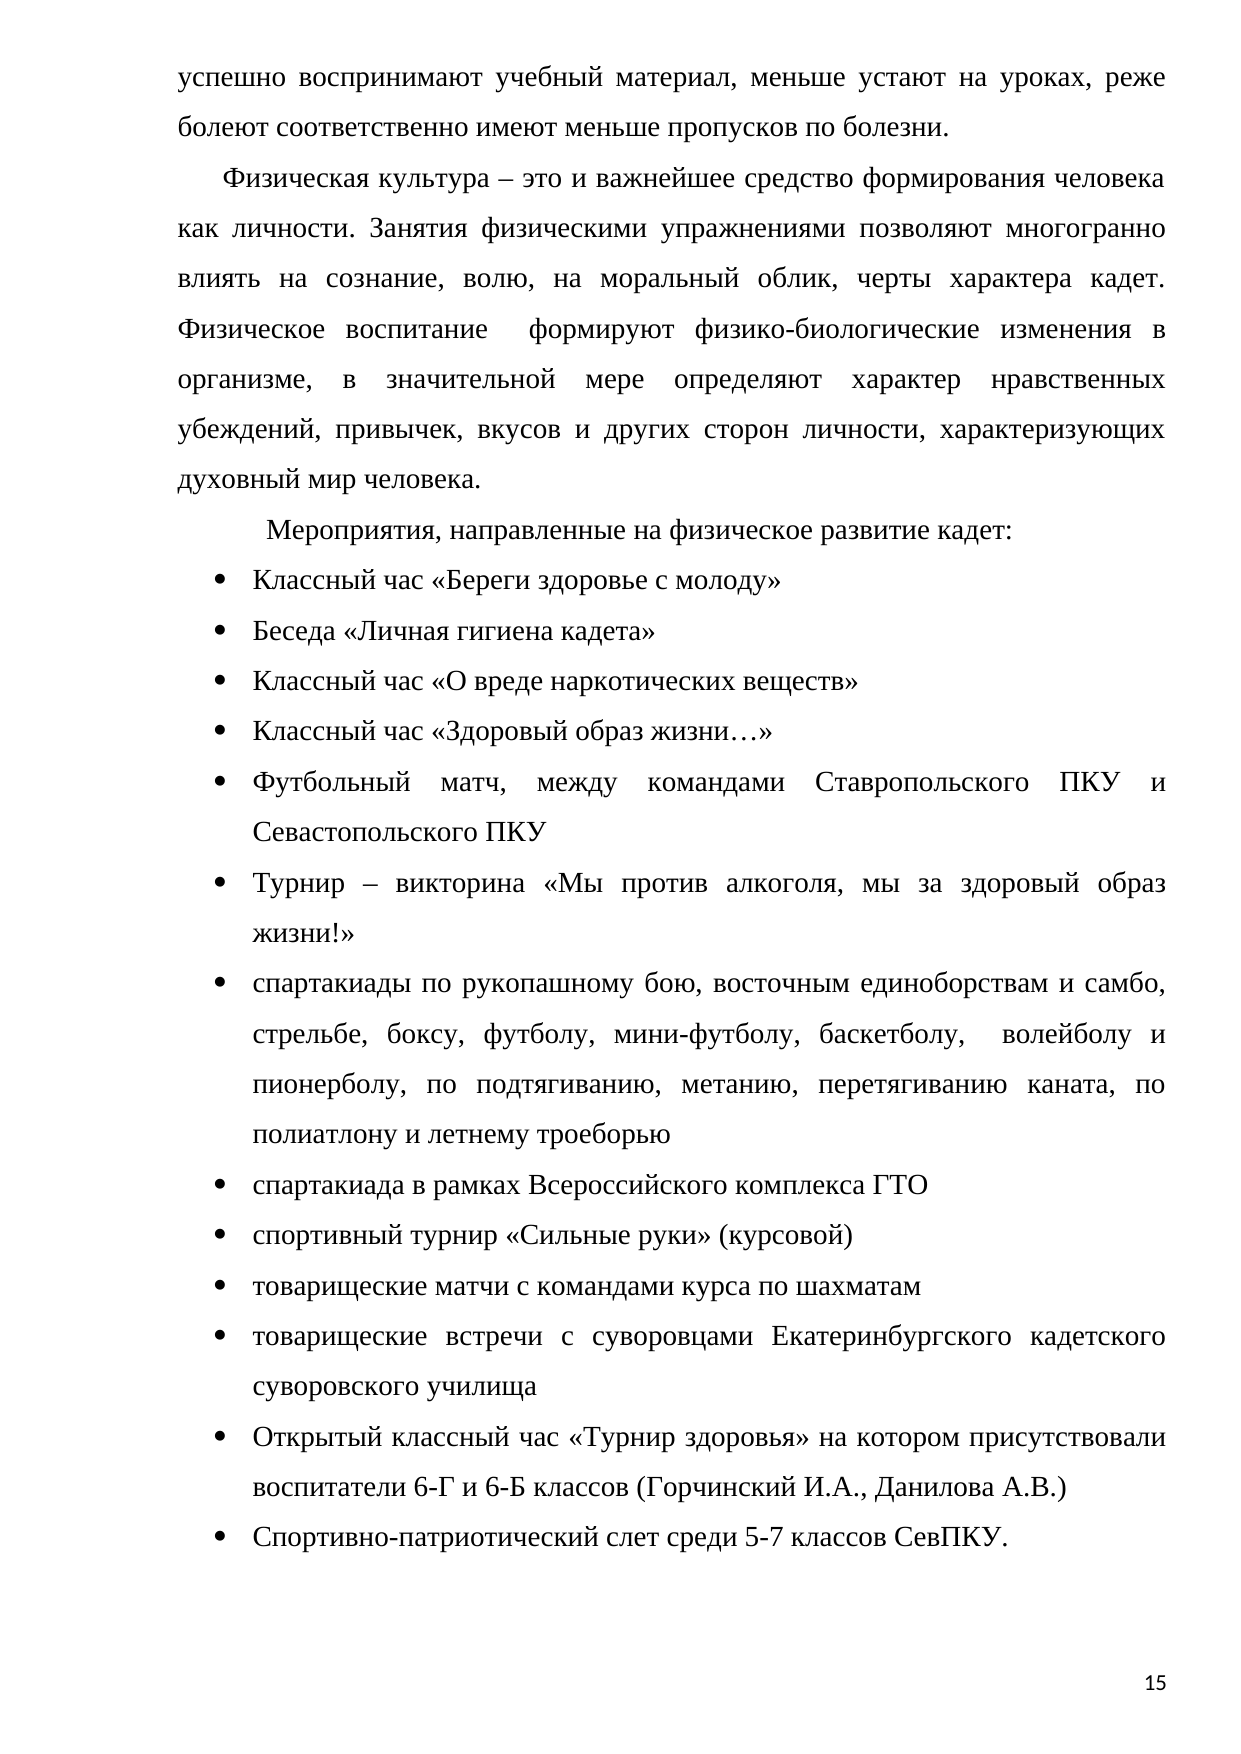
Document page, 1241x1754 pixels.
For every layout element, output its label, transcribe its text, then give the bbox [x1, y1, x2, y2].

list Спортивно-патриотический слет среди 5-7 классов СевПКУ. [215, 1519, 1167, 1553]
list Футбольный матч, между командами Ставропольского ПКУ и Севастопольского ПКУ [215, 764, 1167, 848]
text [177, 59, 1167, 143]
list спартакиады по рукопашному бою, восточным единоборствам и самбо, стрельбе, боксу, футболу, мини-футболу, баскетболу, волейболу и пионерболу, по подтягиванию, метанию, перетягиванию каната, по полиатлону и летнему троеборью [215, 965, 1167, 1150]
list товарищеские встречи с суворовцами Екатеринбургского кадетского суворовского училища [215, 1318, 1167, 1402]
list спартакиада в рамках Всероссийского комплекса ГТО [215, 1167, 1167, 1200]
list Турнир – викторина «Мы против алкоголя, мы за здоровый образ жизни!» [215, 865, 1167, 949]
list спортивный турнир «Сильные руки» (курсовой) [215, 1217, 1167, 1251]
list Классный час «Береги здоровье с молоду» [215, 562, 1167, 596]
list Открытый классный час «Турнир здоровья» на котором присутствовали воспитатели 6-Г и 6-Б классов (Горчинский И.А., Данилова А.В.) [215, 1419, 1167, 1503]
list Классный час «О вреде наркотических веществ» [215, 663, 1167, 697]
text Мероприятия, направленные на физическое развитие кадет: [177, 512, 1167, 546]
text Физическая культура – это и важнейшее средство формирования человека как личности. Занятия физическими упражнениями позволяют многогранно влиять на сознание, волю, на моральный облик, черты характера кадет. Физическое воспитание формируют физико-биологические изменения в организме, в значительной мере определяют характер нравственных убеждений, привычек, вкусов и других сторон личности, характеризующих духовный мир человека. [177, 160, 1167, 495]
list Беседа «Личная гигиена кадета» [215, 613, 1167, 646]
list товарищеские матчи с командами курса по шахматам [215, 1268, 1167, 1301]
list Классный час «Здоровый образ жизни…» [215, 713, 1167, 747]
